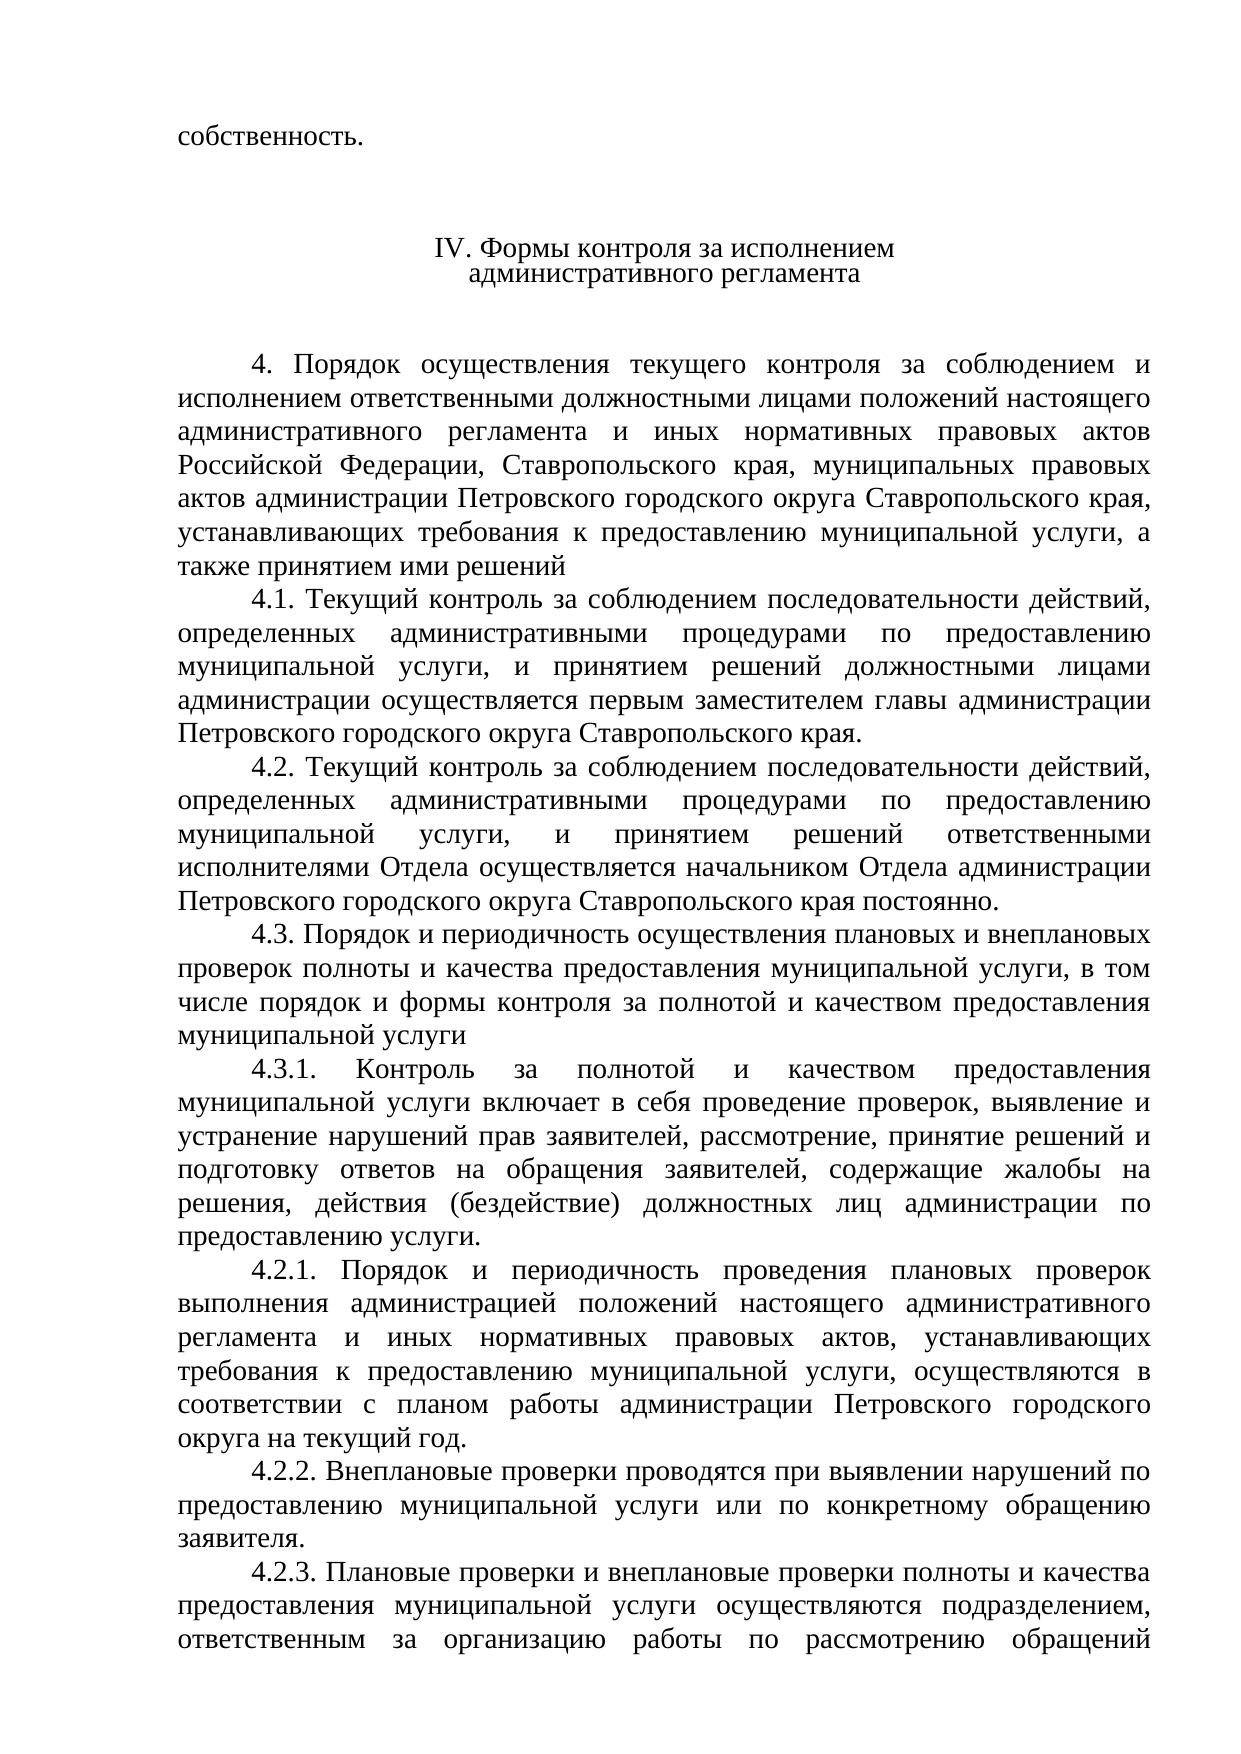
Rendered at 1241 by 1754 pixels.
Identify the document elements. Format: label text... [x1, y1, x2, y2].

text 4.3.1. Контроль за полнотой и качеством предоставления муниципальной услуги включает в себя проведение проверок, выявление и устранение нарушений прав заявителей, рассмотрение, принятие решений и подготовку ответов на обращения заявителей, содержащие жалобы на решения, действия (бездействие) должностных лиц администрации по предоставлению услуги. [177, 1051, 1152, 1252]
text 4.1. Текущий контроль за соблюдением последовательности действий, определенных административными процедурами по предоставлению муниципальной услуги, и принятием решений должностными лицами администрации осуществляется первым заместителем главы администрации Петровского городского округа Ставропольского края. [177, 581, 1152, 749]
text 4. Порядок осуществления текущего контроля за соблюдением и исполнением ответственными должностными лицами положений настоящего административного регламента и иных нормативных правовых актов Российской Федерации, Ставропольского края, муниципальных правовых актов администрации Петровского городского округа Ставропольского края, устанавливающих требования к предоставлению муниципальной услуги, а также принятием ими решений [177, 346, 1152, 581]
text 4.2.2. Внеплановые проверки проводятся при выявлении нарушений по предоставлению муниципальной услуги или по конкретному обращению заявителя. [177, 1453, 1152, 1554]
text 4.2. Текущий контроль за соблюдением последовательности действий, определенных административными процедурами по предоставлению муниципальной услуги, и принятием решений ответственными исполнителями Отдела осуществляется начальником Отдела администрации Петровского городского округа Ставропольского края постоянно. [177, 749, 1152, 917]
text 4.3. Порядок и периодичность осуществления плановых и внеплановых проверок полноты и качества предоставления муниципальной услуги, в том числе порядок и формы контроля за полнотой и качеством предоставления муниципальной услуги [177, 917, 1152, 1051]
text административного регламента [177, 262, 1152, 287]
text IV. Формы контроля за исполнением [177, 237, 1152, 262]
text 4.2.1. Порядок и периодичность проведения плановых проверок выполнения администрацией положений настоящего административного регламента и иных нормативных правовых актов, устанавливающих требования к предоставлению муниципальной услуги, осуществляются в соответствии с планом работы администрации Петровского городского округа на текущий год. [177, 1252, 1152, 1453]
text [177, 118, 1152, 152]
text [177, 1554, 1152, 1654]
